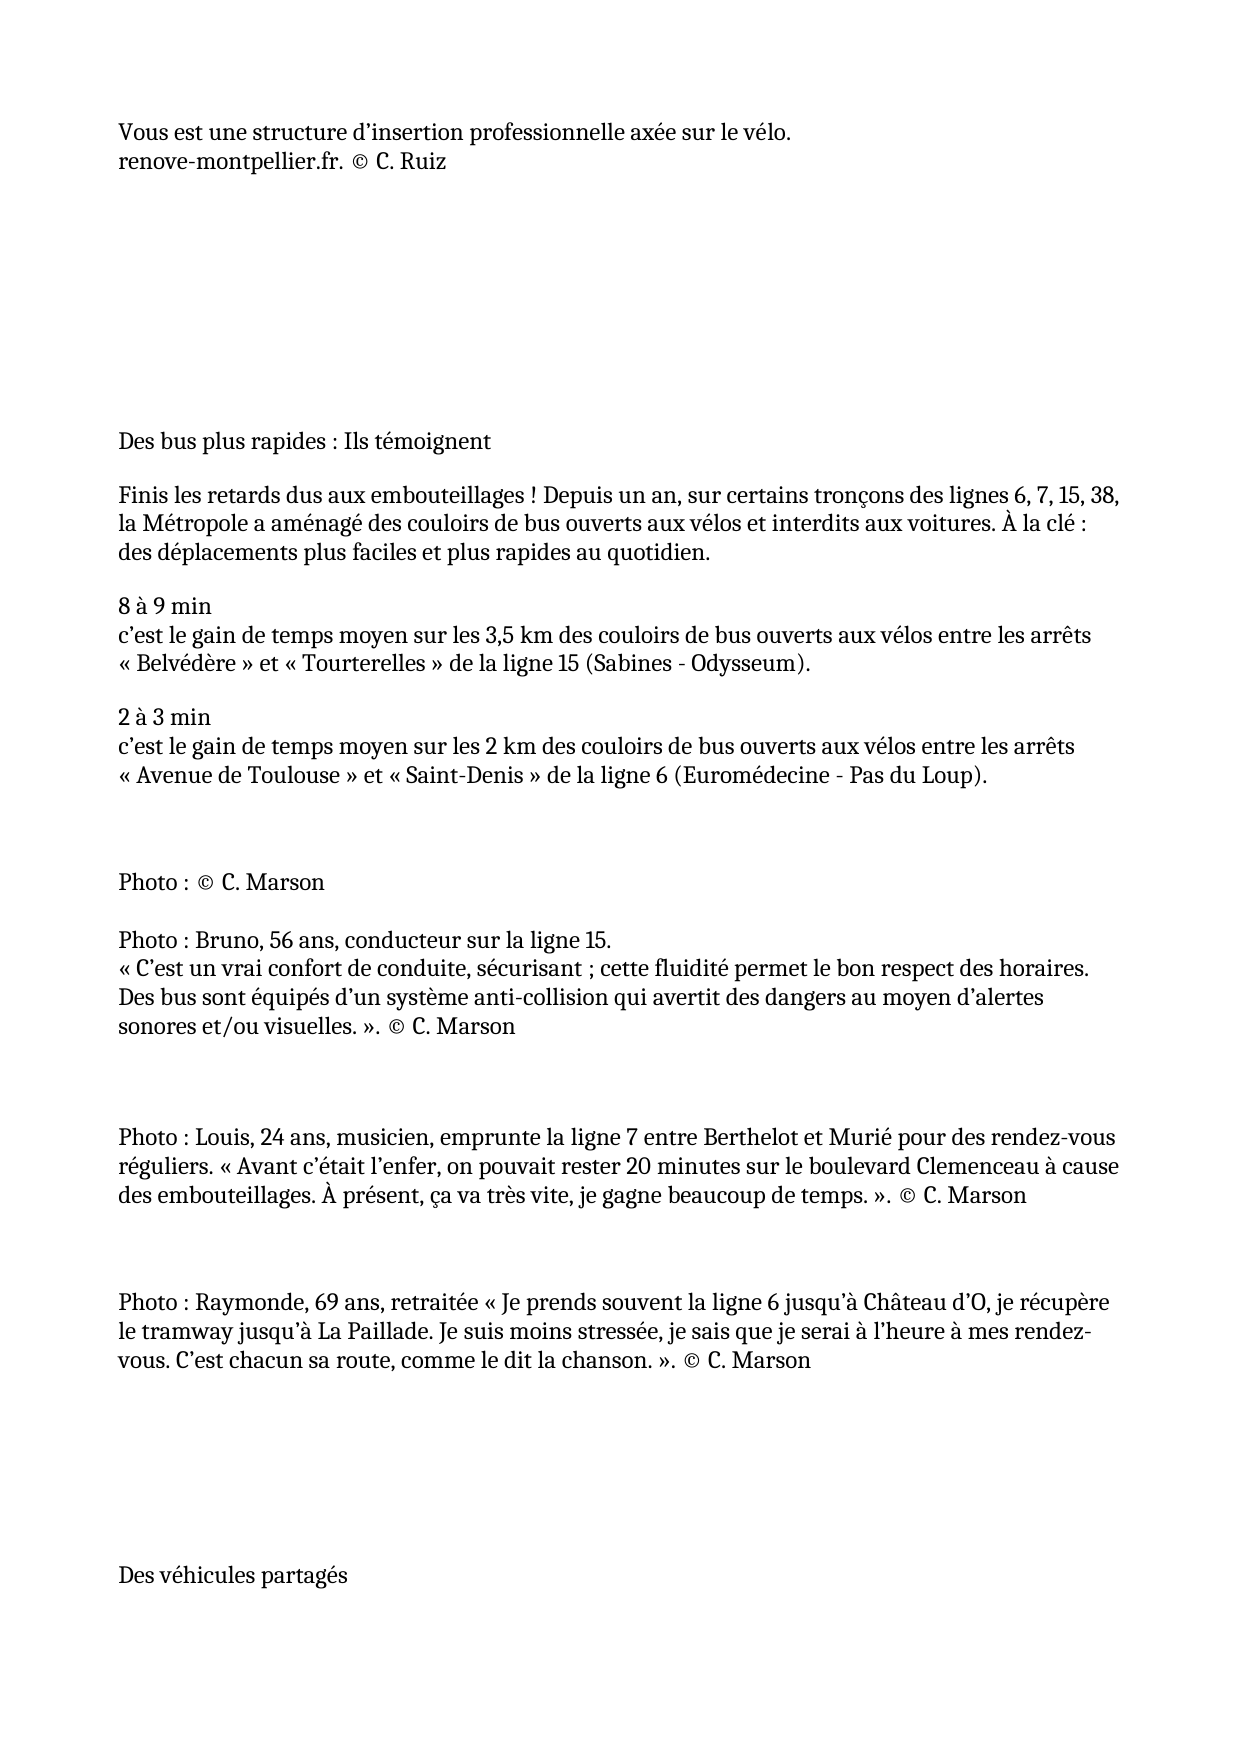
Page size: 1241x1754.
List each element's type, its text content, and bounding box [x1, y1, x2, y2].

text Photo : Raymonde, 69 ans, retraitée « Je prends souvent la ligne 6 jusqu’à Château d’O, je récupère le tramway jusqu’à La Paillade. Je suis moins stressée, je sais que je serai à l’heure à mes rendez-vous. C’est chacun sa route, comme le dit la chanson. ». © C. Marson [118, 1288, 1122, 1374]
text Photo : © C. Marson [118, 868, 1122, 897]
text Photo : Louis, 24 ans, musicien, emprunte la ligne 7 entre Berthelot et Murié pour des rendez-vous réguliers. « Avant c’était l’enfer, on pouvait rester 20 minutes sur le boulevard Clemenceau à cause des embouteillages. À présent, ça va très vite, je gagne beaucoup de temps. ». © C. Marson [118, 1123, 1122, 1209]
text Finis les retards dus aux embouteillages ! Depuis un an, sur certains tronçons des lignes 6, 7, 15, 38, la Métropole a aménagé des couloirs de bus ouverts aux vélos et interdits aux voitures. À la clé : des déplacements plus faciles et plus rapides au quotidien. [118, 481, 1122, 567]
text 2 à 3 min c’est le gain de temps moyen sur les 2 km des couloirs de bus ouverts aux vélos entre les arrêts « Avenue de Toulouse » et « Saint-Denis » de la ligne 6 (Euromédecine - Pas du Loup). [118, 703, 1122, 789]
text 8 à 9 min c’est le gain de temps moyen sur les 3,5 km des couloirs de bus ouverts aux vélos entre les arrêts « Belvédère » et « Tourterelles » de la ligne 15 (Sabines - Odysseum). [118, 592, 1122, 678]
text Des bus plus rapides : Ils témoignent [118, 427, 1122, 456]
text Photo : Bruno, 56 ans, conducteur sur la ligne 15. « C’est un vrai confort de conduite, sécurisant ; cette fluidité permet le bon respect des horaires. Des bus sont équipés d’un système anti-collision qui avertit des dangers au moyen d’alertes sonores et/ou visuelles. ». © C. Marson [118, 926, 1122, 1041]
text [118, 118, 1122, 176]
text Des véhicules partagés [118, 1561, 1122, 1589]
